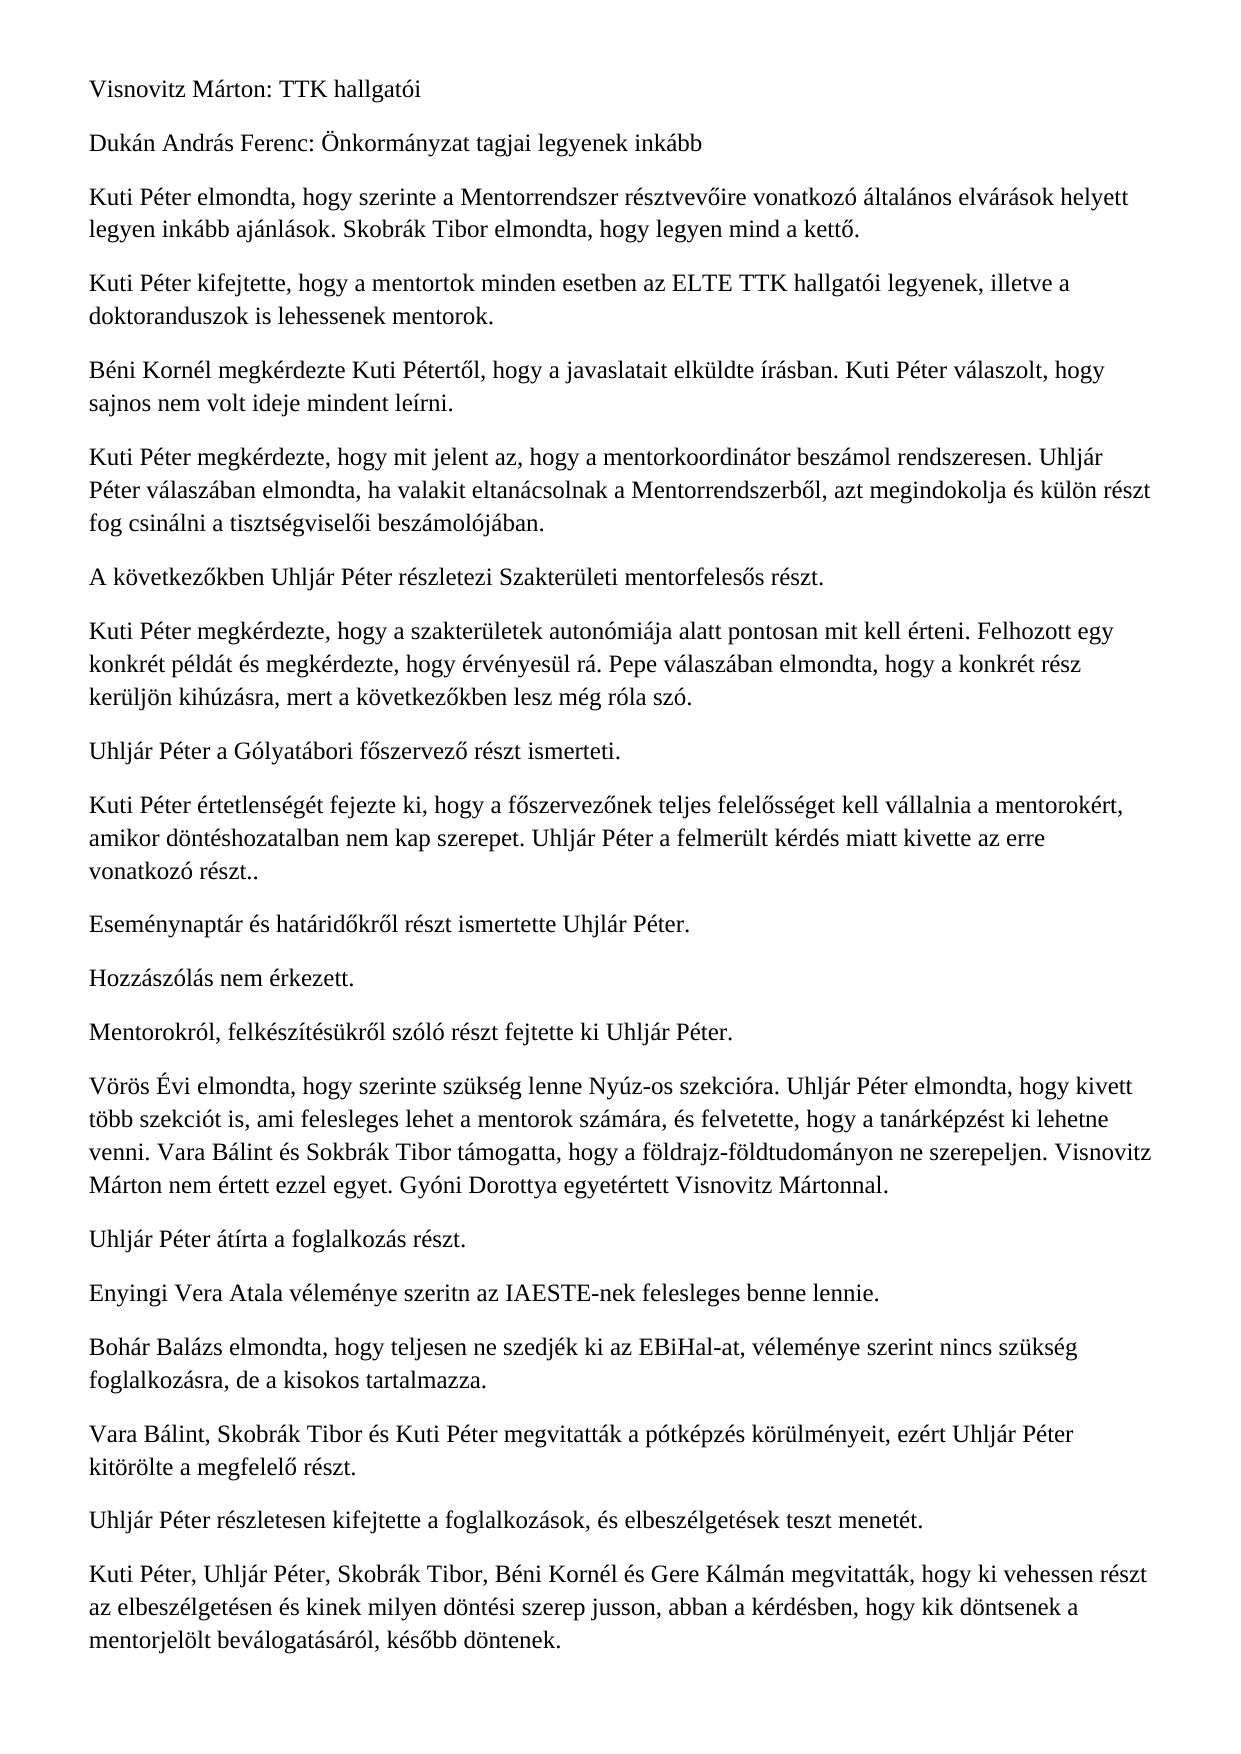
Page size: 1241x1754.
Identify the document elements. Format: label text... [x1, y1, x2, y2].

text Kuti Péter megkérdezte, hogy mit jelent az, hogy a mentorkoordinátor beszámol rendszeresen. Uhljár Péter válaszában elmondta, ha valakit eltanácsolnak a Mentorrendszerből, azt megindokolja és külön részt fog csinálni a tisztségviselői beszámolójában. [89, 442, 1152, 537]
text Kuti Péter elmondta, hogy szerinte a Mentorrendszer résztvevőire vonatkozó általános elvárások helyett legyen inkább ajánlások. Skobrák Tibor elmondta, hogy legyen mind a kettő. [89, 182, 1152, 243]
text Uhljár Péter a Gólyatábori főszervező részt ismerteti. [89, 736, 1152, 764]
text Kuti Péter megkérdezte, hogy a szakterületek autonómiája alatt pontosan mit kell érteni. Felhozott egy konkrét példát és megkérdezte, hogy érvényesül rá. Pepe válaszában elmondta, hogy a konkrét rész kerüljön kihúzásra, mert a következőkben lesz még róla szó. [89, 616, 1152, 711]
text Béni Kornél megkérdezte Kuti Pétertől, hogy a javaslatait elküldte írásban. Kuti Péter válaszolt, hogy sajnos nem volt ideje mindent leírni. [89, 355, 1152, 417]
text A következőkben Uhljár Péter részletezi Szakterületi mentorfelesős részt. [89, 562, 1152, 591]
text Visnovitz Márton: TTK hallgatói [89, 74, 1152, 103]
text Bohár Balázs elmondta, hogy teljesen ne szedjék ki az EBiHal-at, véleménye szerint nincs szükség foglalkozásra, de a kisokos tartalmazza. [89, 1332, 1152, 1393]
text Eseménynaptár és határidőkről részt ismertette Uhjlár Péter. [89, 909, 1152, 938]
text Uhljár Péter részletesen kifejtette a foglalkozások, és elbeszélgetések teszt menetét. [89, 1506, 1152, 1534]
text Hozzászólás nem érkezett. [89, 963, 1152, 992]
text Vörös Évi elmondta, hogy szerinte szükség lenne Nyúz-os szekcióra. Uhljár Péter elmondta, hogy kivett több szekciót is, ami felesleges lehet a mentorok számára, és felvetette, hogy a tanárképzést ki lehetne venni. Vara Bálint és Sokbrák Tibor támogatta, hogy a földrajz-földtudományon ne szerepeljen. Visnovitz Márton nem értett ezzel egyet. Gyóni Dorottya egyetértett Visnovitz Mártonnal. [89, 1071, 1152, 1199]
text Kuti Péter értetlenségét fejezte ki, hogy a főszervezőnek teljes felelősséget kell vállalnia a mentorokért, amikor döntéshozatalban nem kap szerepet. Uhljár Péter a felmerült kérdés miatt kivette az erre vonatkozó részt.. [89, 790, 1152, 884]
text Mentorokról, felkészítésükről szóló részt fejtette ki Uhljár Péter. [89, 1017, 1152, 1046]
text Kuti Péter kifejtette, hogy a mentortok minden esetben az ELTE TTK hallgatói legyenek, illetve a doktoranduszok is lehessenek mentorok. [89, 268, 1152, 330]
text Vara Bálint, Skobrák Tibor és Kuti Péter megvitatták a pótképzés körülményeit, ezért Uhljár Péter kitörölte a megfelelő részt. [89, 1419, 1152, 1480]
text Dukán András Ferenc: Önkormányzat tagjai legyenek inkább [89, 128, 1152, 156]
text Enyingi Vera Atala véleménye szeritn az IAESTE-nek felesleges benne lennie. [89, 1278, 1152, 1307]
text Uhljár Péter átírta a foglalkozás részt. [89, 1224, 1152, 1253]
text Kuti Péter, Uhljár Péter, Skobrák Tibor, Béni Kornél és Gere Kálmán megvitatták, hogy ki vehessen részt az elbeszélgetésen és kinek milyen döntési szerep jusson, abban a kérdésben, hogy kik döntsenek a mentorjelölt beválogatásáról, később döntenek. [89, 1559, 1152, 1654]
